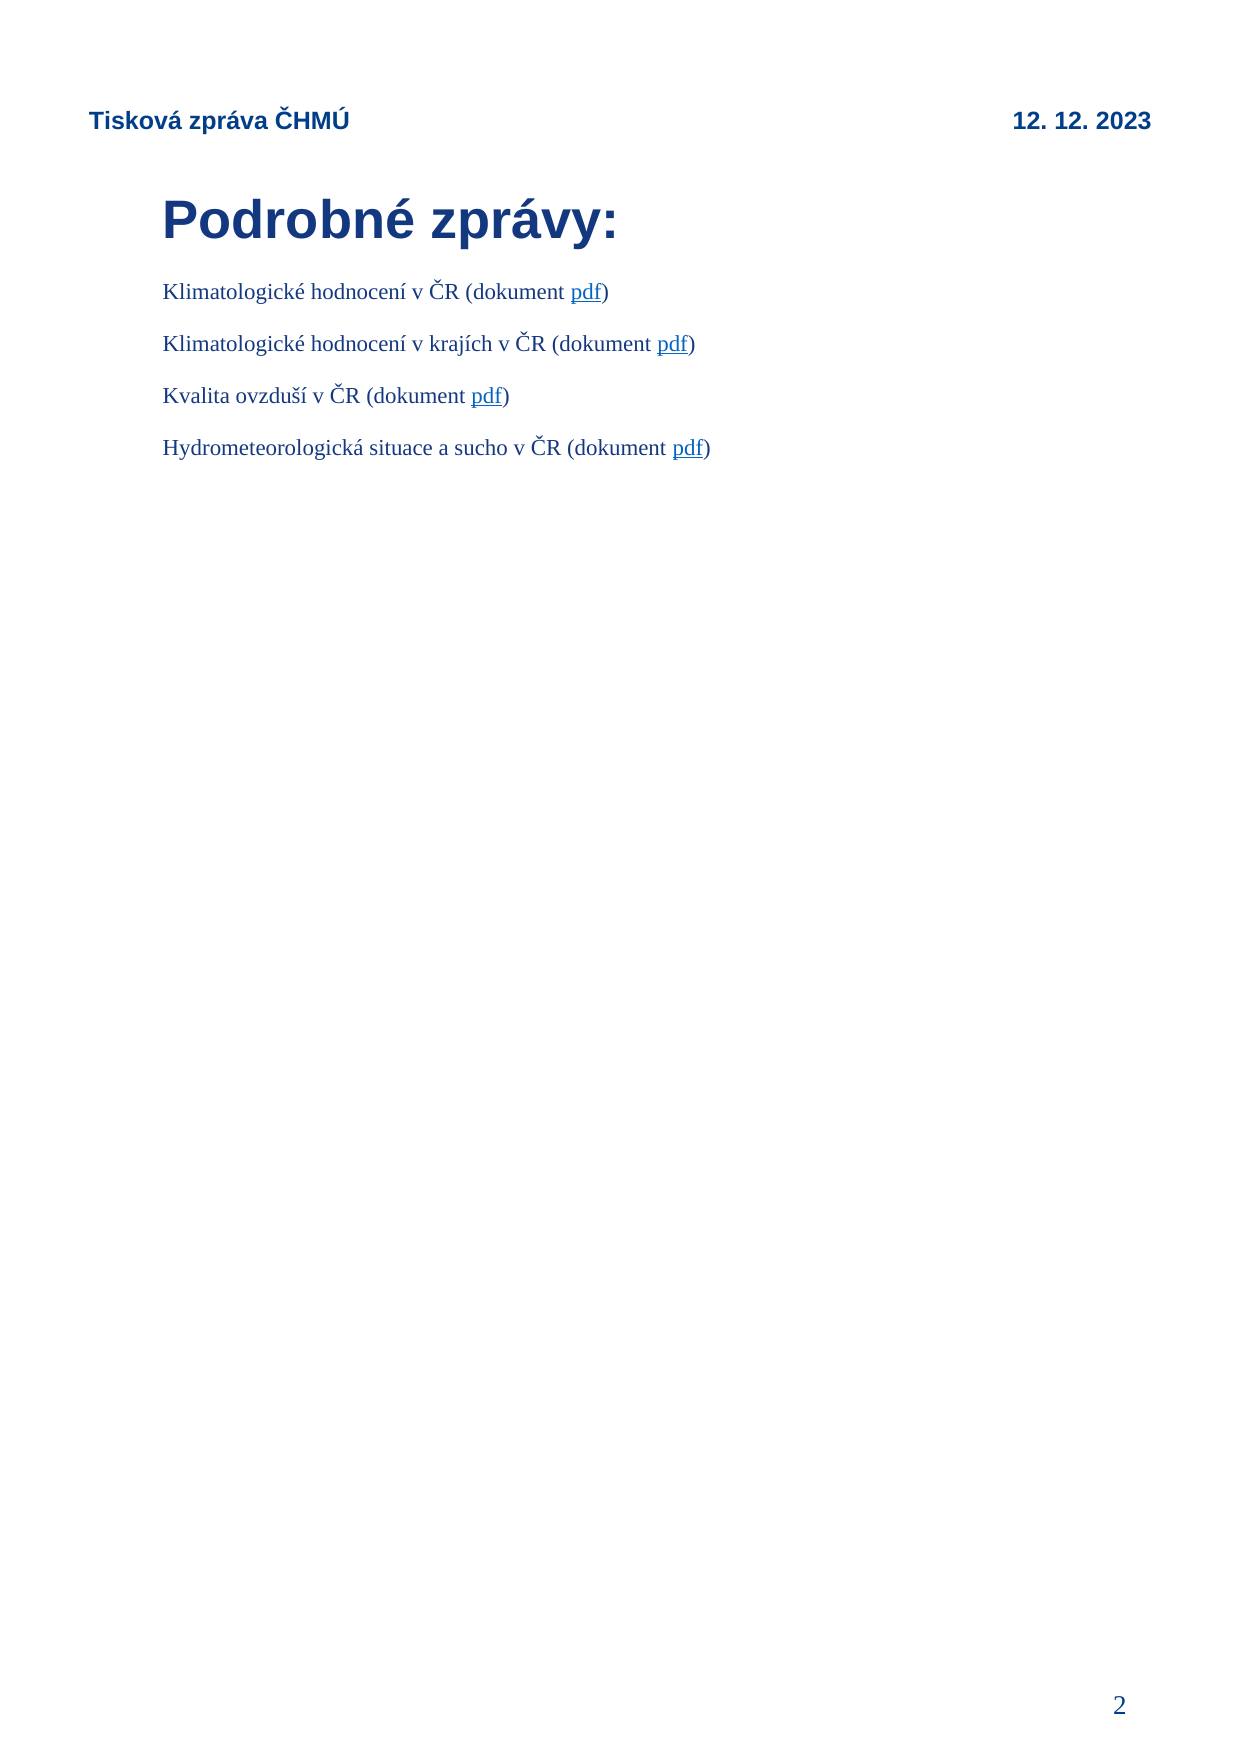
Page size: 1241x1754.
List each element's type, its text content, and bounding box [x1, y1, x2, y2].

text Klimatologické hodnocení v ČR (dokument pdf) [162, 271, 1048, 307]
text Kvalita ovzduší v ČR (dokument pdf) [162, 375, 1048, 411]
text Klimatologické hodnocení v krajích v ČR (dokument pdf) [162, 323, 1048, 358]
text Hydrometeorologická situace a sucho v ČR (dokument pdf) [162, 427, 1048, 462]
text Podrobné zprávy: [162, 187, 1048, 250]
